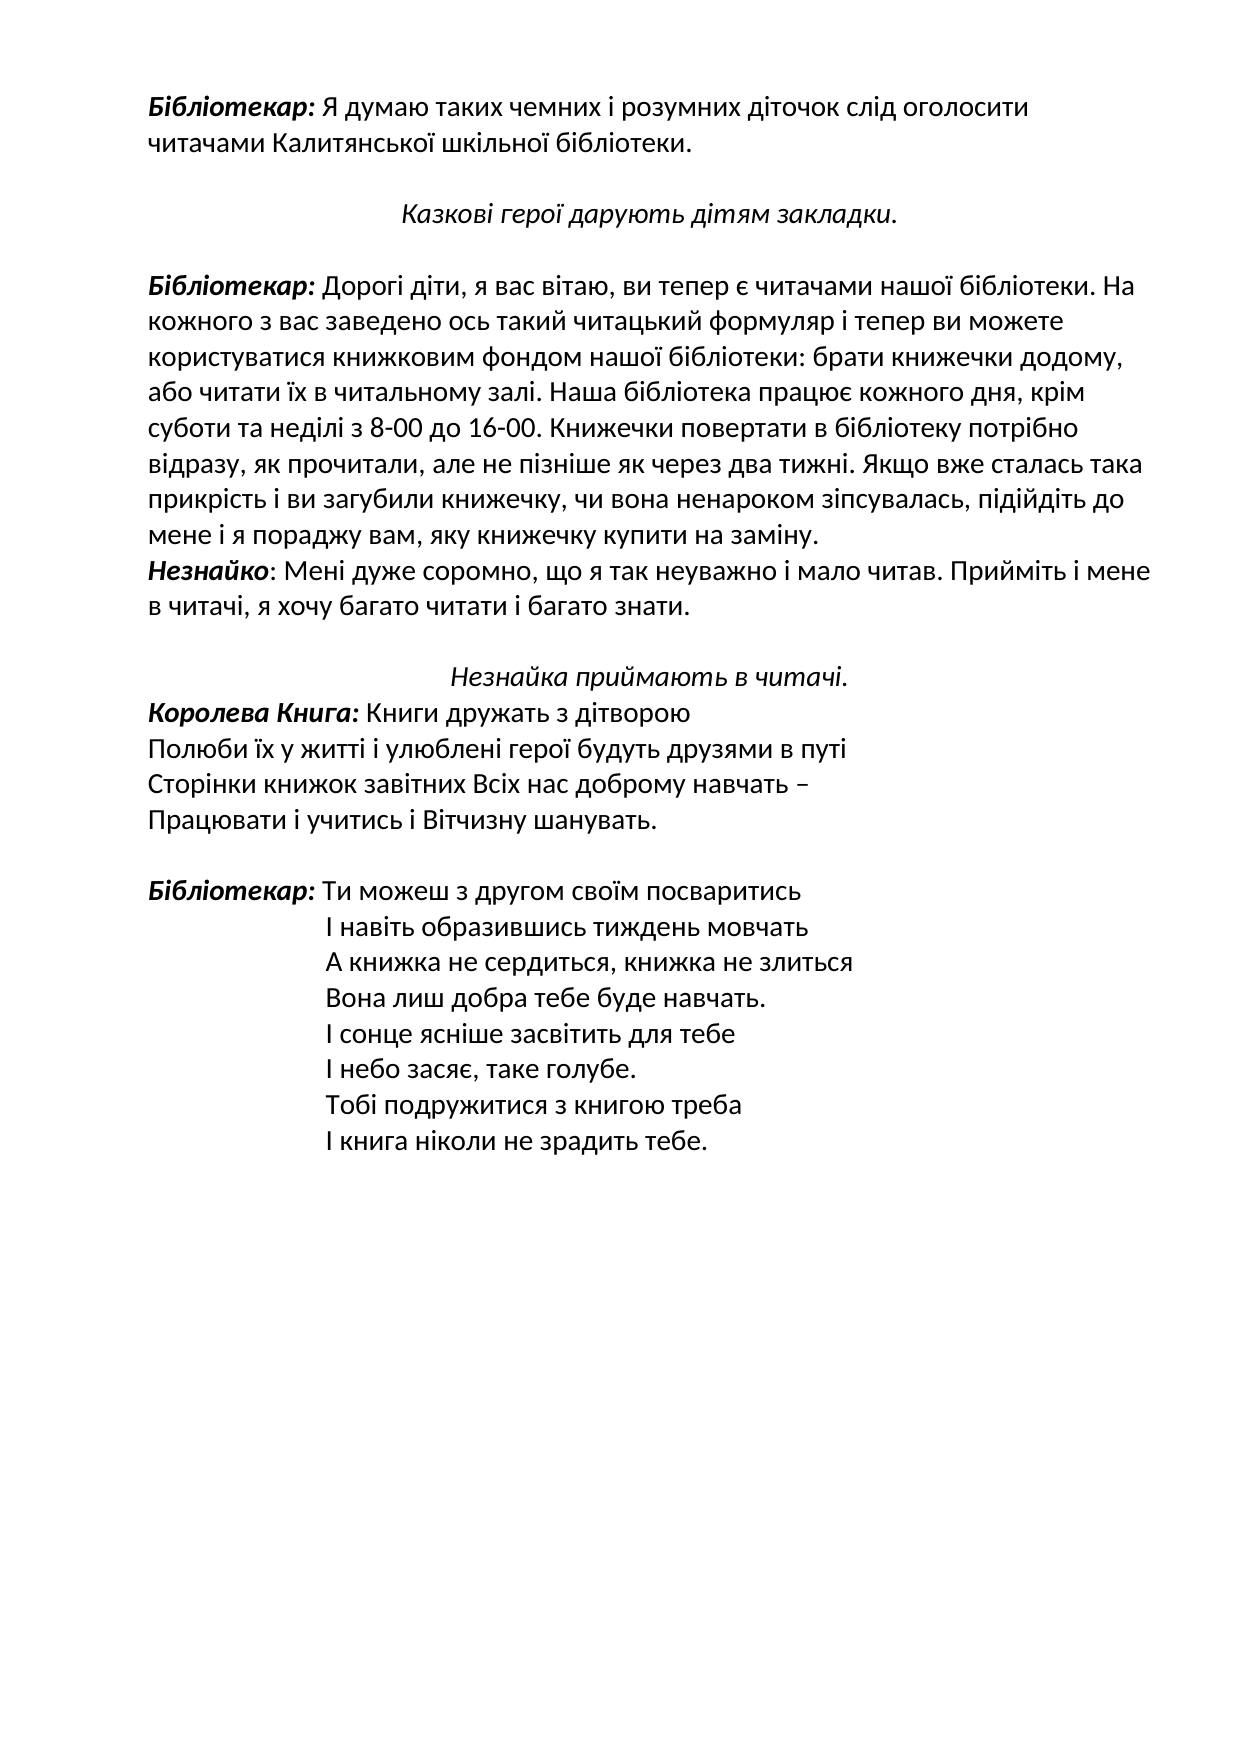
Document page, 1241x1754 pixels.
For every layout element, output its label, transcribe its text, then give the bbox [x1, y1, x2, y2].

text Незнайко: Мені дуже соромно, що я так неуважно і мало читав. Прийміть і мене в читачі, я хочу багато читати і багато знати. [148, 552, 1152, 623]
text А книжка не сердиться, книжка не злиться [148, 943, 1152, 979]
text Казкові герої дарують дітям закладки. [148, 195, 1152, 231]
text І небо засяє, таке голубе. [148, 1050, 1152, 1086]
text Полюби їх у житті і улюблені герої будуть друзями в путі [148, 730, 1152, 765]
text Бібліотекар: Дорогі діти, я вас вітаю, ви тепер є читачами нашої бібліотеки. На кожного з вас заведено ось такий читацький формуляр і тепер ви можете користуватися книжковим фондом нашої бібліотеки: брати книжечки додому, або читати їх в читальному залі. Наша бібліотека працює кожного дня, крім суботи та неділі з 8-00 до 16-00. Книжечки повертати в бібліотеку потрібно відразу, як прочитали, але не пізніше як через два тижні. Якщо вже сталась така прикрість і ви загубили книжечку, чи вона ненароком зіпсувалась, підійдіть до мене і я пораджу вам, яку книжечку купити на заміну. [148, 267, 1152, 552]
text І сонце ясніше засвітить для тебе [148, 1015, 1152, 1050]
text І навіть образившись тиждень мовчать [148, 908, 1152, 943]
text Бібліотекар: Я думаю таких чемних і розумних діточок слід оголосити читачами Калитянської шкільної бібліотеки. [148, 88, 1152, 160]
text Вона лиш добра тебе буде навчать. [148, 979, 1152, 1015]
text Сторінки книжок завітних Всіх нас доброму навчать – [148, 765, 1152, 801]
text Королева Книга: Книги дружать з дітворою [148, 694, 1152, 730]
text Працювати і учитись і Вітчизну шанувать. [148, 801, 1152, 837]
text Бібліотекар: Ти можеш з другом своїм посваритись [148, 872, 1152, 908]
text І книга ніколи не зрадить тебе. [148, 1122, 1152, 1157]
text Незнайка приймають в читачі. [148, 658, 1152, 694]
text Тобі подружитися з книгою треба [148, 1086, 1152, 1122]
